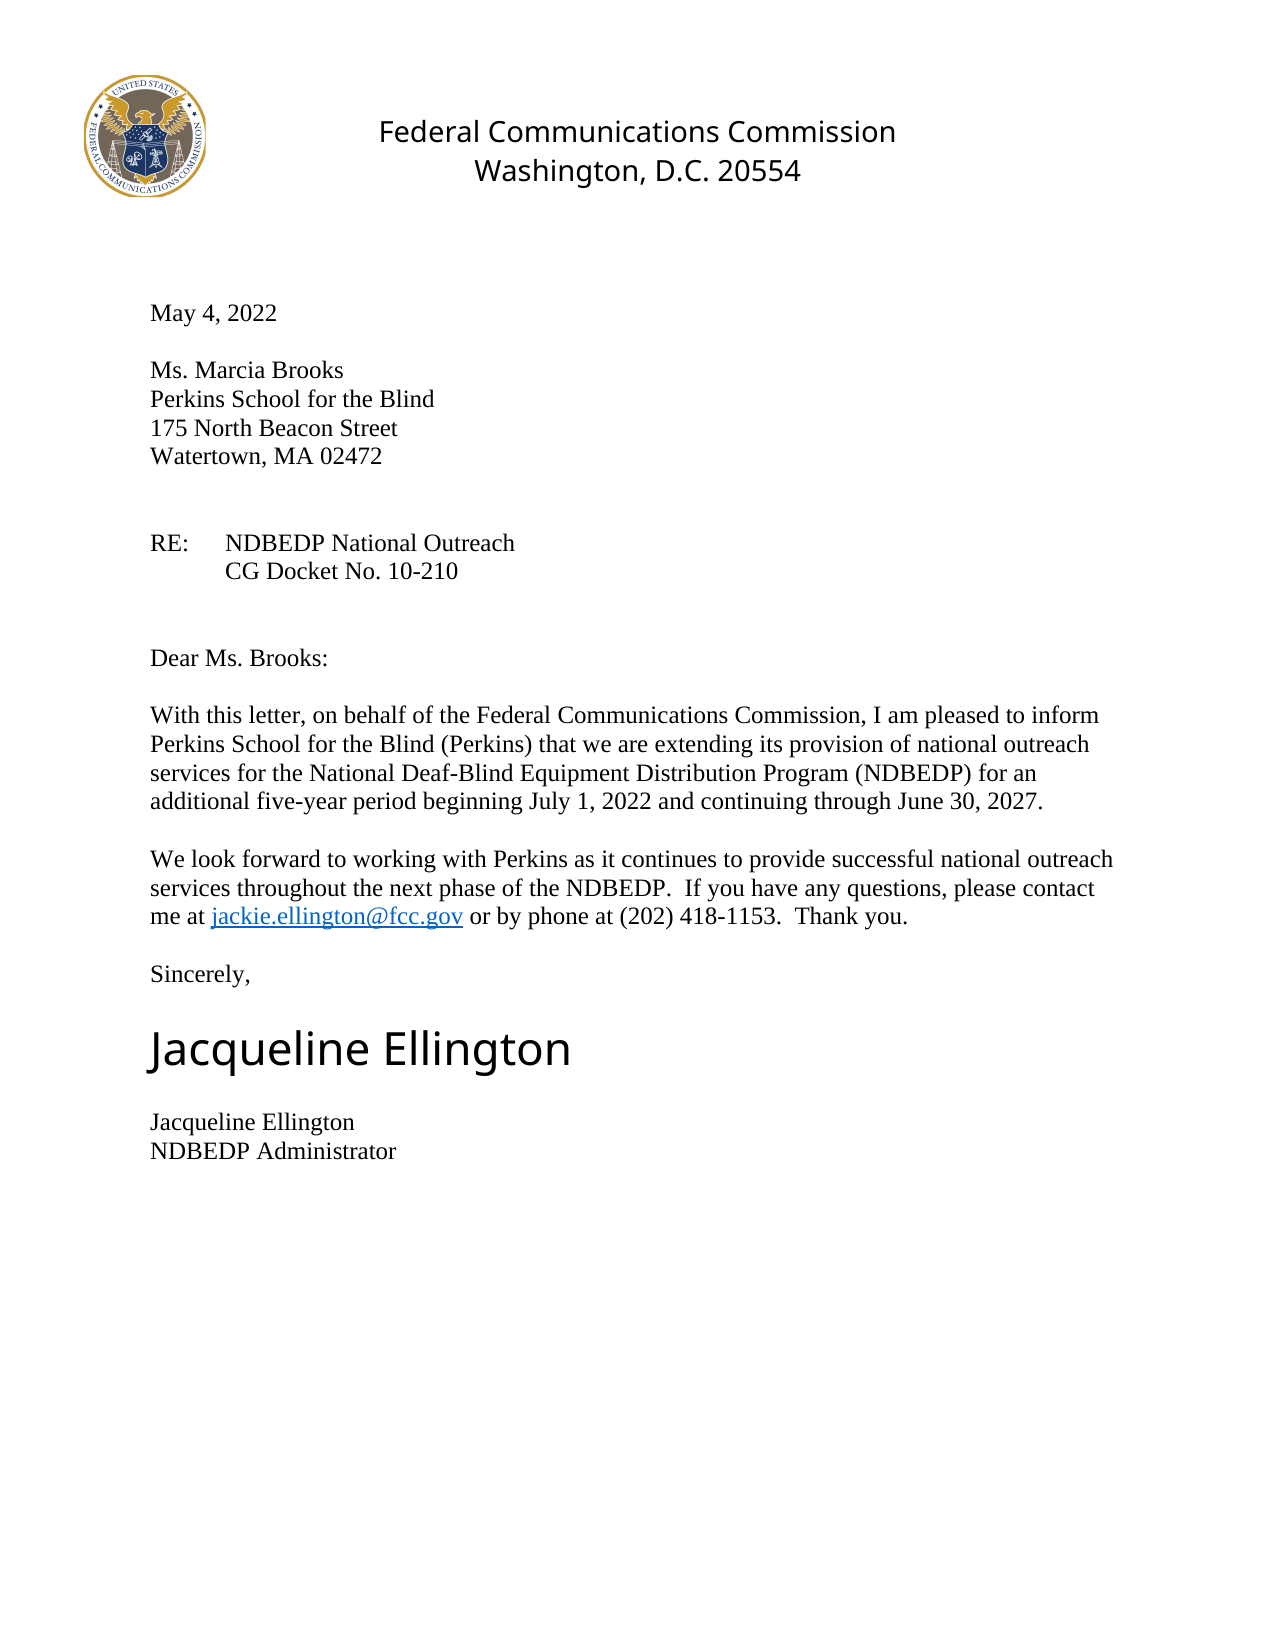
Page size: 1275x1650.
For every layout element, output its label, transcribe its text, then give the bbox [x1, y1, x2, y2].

text Sincerely, [150, 959, 1125, 988]
text Jacqueline Ellington [150, 1016, 1125, 1079]
text 175 North Beacon Street Watertown, MA 02472 [150, 413, 1125, 470]
text Ms. Marcia Brooks [150, 355, 1125, 384]
text With this letter, on behalf of the Federal Communications Commission, I am pleased to inform Perkins School for the Blind (Perkins) that we are extending its provision of national outreach services for the National Deaf-Blind Equipment Distribution Program (NDBEDP) for an additional five-year period beginning July 1, 2022 and continuing through June 30, 2027. [150, 700, 1125, 815]
text RE: NDBEDP National Outreach [150, 528, 1125, 556]
picture [83, 75, 206, 197]
text NDBEDP Administrator [150, 1136, 1125, 1165]
text CG Docket No. 10-210 [150, 556, 1125, 585]
text May 4, 2022 [150, 298, 1125, 326]
text Perkins School for the Blind [150, 384, 1125, 413]
text Dear Ms. Brooks: [150, 643, 1125, 671]
text Jacqueline Ellington [150, 1107, 1125, 1136]
text We look forward to working with Perkins as it continues to provide successful national outreach services throughout the next phase of the NDBEDP. If you have any questions, please contact me at jackie.ellington@fcc.gov or by phone at (202) 418-1153. Thank you. [150, 844, 1125, 930]
